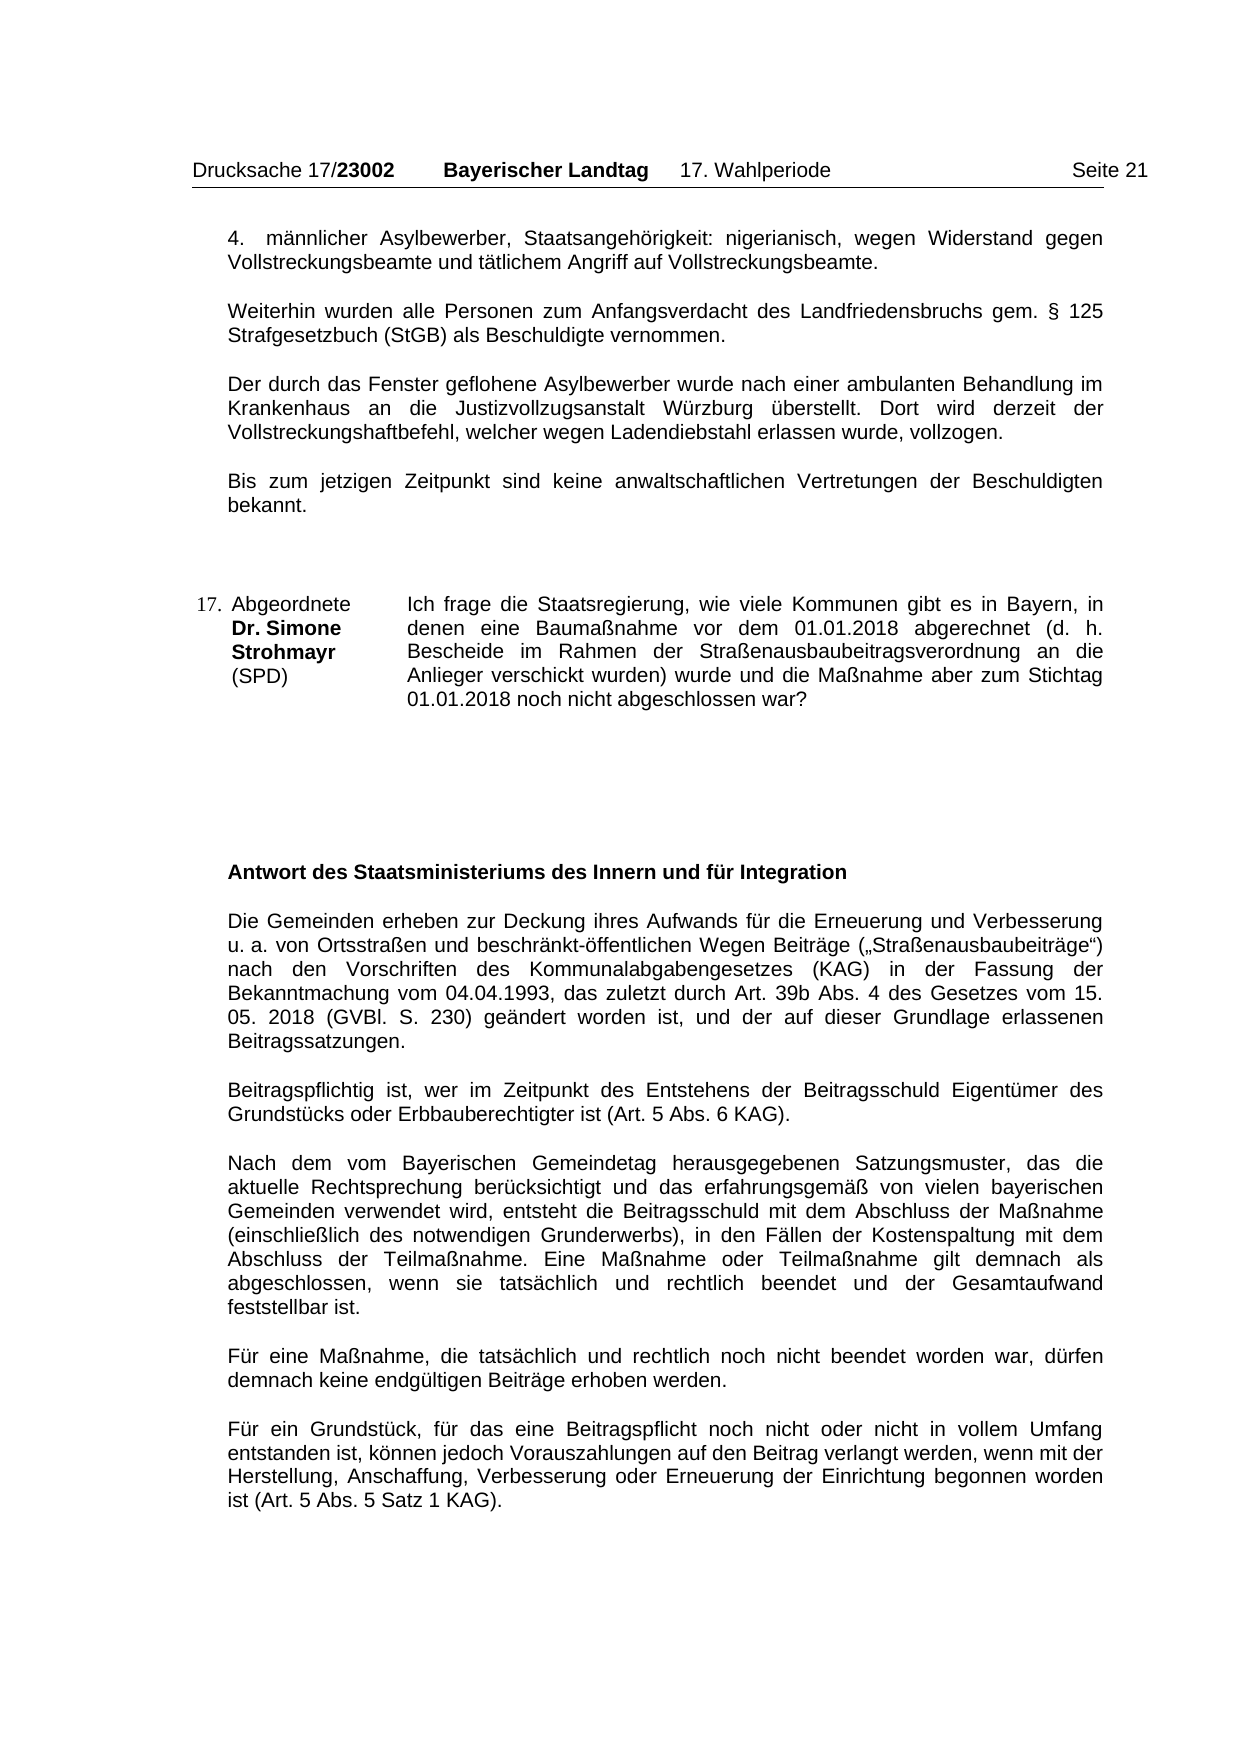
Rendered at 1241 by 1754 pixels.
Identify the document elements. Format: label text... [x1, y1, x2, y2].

text Antwort des Staatsministeriums des Innern und für Integration [227, 860, 1104, 884]
text Weiterhin wurden alle Personen zum Anfangsverdacht des Landfriedensbruchs gem. § 125 Strafgesetzbuch (StGB) als Beschuldigte vernommen. [227, 299, 1104, 347]
table_header Ich frage die Staatsregierung, wie viele Kommunen gibt es in Bayern, in denen eine Baumaßnahme vor dem 01.01.2018 abgerechnet (d. h. Bescheide im Rahmen der Straßenausbaubeitragsverordnung an die Anlieger verschickt wurden) wurde und die Maßnahme aber zum Stichtag 01.01.2018 noch nicht abgeschlossen war? [396, 516, 1116, 810]
text 4. männlicher Asylbewerber, Staatsangehörigkeit: nigerianisch, wegen Widerstand gegen Vollstreckungsbeamte und tätlichem Angriff auf Vollstreckungsbeamte. [227, 226, 1104, 274]
table_header Abgeordnete Dr. Simone Strohmayr (SPD) [185, 516, 396, 810]
text Nach dem vom Bayerischen Gemeindetag herausgegebenen Satzungsmuster, das die aktuelle Rechtsprechung berücksichtigt und das erfahrungsgemäß von vielen bayerischen Gemeinden verwendet wird, entsteht die Beitragsschuld mit dem Abschluss der Maßnahme (einschließlich des notwendigen Grunderwerbs), in den Fällen der Kostenspaltung mit dem Abschluss der Teilmaßnahme. Eine Maßnahme oder Teilmaßnahme gilt demnach als abgeschlossen, wenn sie tatsächlich und rechtlich beendet und der Gesamtaufwand feststellbar ist. [227, 1151, 1104, 1318]
text Beitragspflichtig ist, wer im Zeitpunkt des Entstehens der Beitragsschuld Eigentümer des Grundstücks oder Erbbauberechtigter ist (Art. 5 Abs. 6 KAG). [227, 1078, 1104, 1126]
text Für ein Grundstück, für das eine Beitragspflicht noch nicht oder nicht in vollem Umfang entstanden ist, können jedoch Vorauszahlungen auf den Beitrag verlangt werden, wenn mit der Herstellung, Anschaffung, Verbesserung oder Erneuerung der Einrichtung begonnen worden ist (Art. 5 Abs. 5 Satz 1 KAG). [227, 1416, 1104, 1512]
text Für eine Maßnahme, die tatsächlich und rechtlich noch nicht beendet worden war, dürfen demnach keine endgültigen Beiträge erhoben werden. [227, 1343, 1104, 1391]
text Die Gemeinden erheben zur Deckung ihres Aufwands für die Erneuerung und Verbesserung u. a. von Ortsstraßen und beschränkt-öffentlichen Wegen Beiträge („Straßenausbaubeiträge“) nach den Vorschriften des Kommunalabgabengesetzes (KAG) in der Fassung der Bekanntmachung vom 04.04.1993, das zuletzt durch Art. 39b Abs. 4 des Gesetzes vom 15. 05. 2018 (GVBl. S. 230) geändert worden ist, und der auf dieser Grundlage erlassenen Beitragssatzungen. [227, 909, 1104, 1053]
text Der durch das Fenster geflohene Asylbewerber wurde nach einer ambulanten Behandlung im Krankenhaus an die Justizvollzugsanstalt Würzburg überstellt. Dort wird derzeit der Vollstreckungshaftbefehl, welcher wegen Ladendiebstahl erlassen wurde, vollzogen. [227, 372, 1104, 443]
text Bis zum jetzigen Zeitpunkt sind keine anwaltschaftlichen Vertretungen der Beschuldigten bekannt. [227, 468, 1104, 516]
